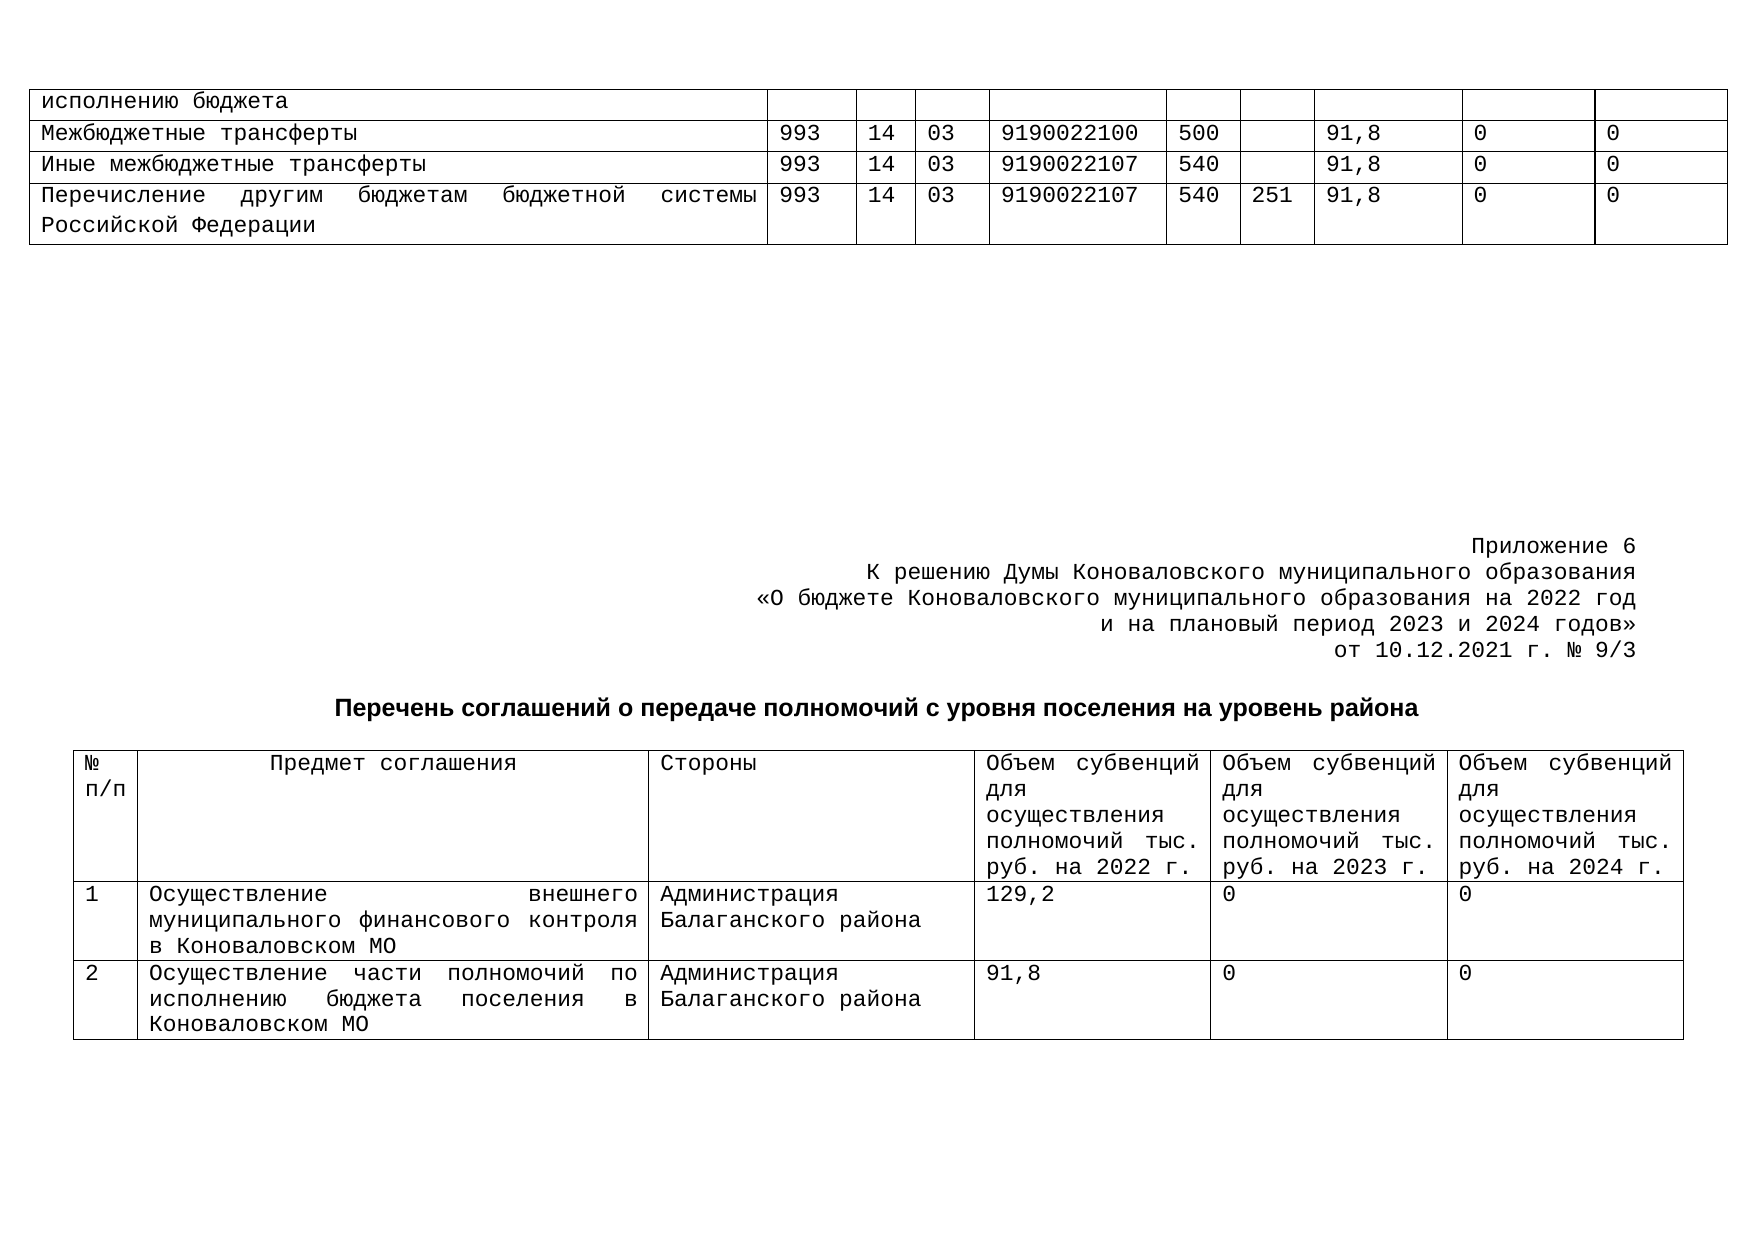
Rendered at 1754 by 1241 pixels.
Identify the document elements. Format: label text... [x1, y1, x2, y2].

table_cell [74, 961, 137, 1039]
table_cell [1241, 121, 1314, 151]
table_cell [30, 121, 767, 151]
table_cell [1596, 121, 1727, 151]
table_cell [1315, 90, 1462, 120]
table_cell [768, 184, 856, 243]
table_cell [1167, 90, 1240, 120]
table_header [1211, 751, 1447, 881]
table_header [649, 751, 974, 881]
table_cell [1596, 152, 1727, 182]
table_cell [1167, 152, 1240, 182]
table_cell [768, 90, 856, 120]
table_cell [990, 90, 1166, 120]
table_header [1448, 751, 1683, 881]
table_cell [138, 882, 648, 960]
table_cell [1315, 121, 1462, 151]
text Перечень соглашений о передаче полномочий с уровня поселения на уровень района [118, 693, 1636, 722]
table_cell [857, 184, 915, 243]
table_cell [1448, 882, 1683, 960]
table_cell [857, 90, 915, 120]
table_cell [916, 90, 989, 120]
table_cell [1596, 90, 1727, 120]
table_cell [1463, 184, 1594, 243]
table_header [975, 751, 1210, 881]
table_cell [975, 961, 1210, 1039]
text «О бюджете Коноваловского муниципального образования на 2022 год [118, 586, 1636, 612]
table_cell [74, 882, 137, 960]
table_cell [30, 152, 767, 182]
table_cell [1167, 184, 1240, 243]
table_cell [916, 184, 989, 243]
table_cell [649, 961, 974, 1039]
text Приложение 6 [118, 534, 1636, 560]
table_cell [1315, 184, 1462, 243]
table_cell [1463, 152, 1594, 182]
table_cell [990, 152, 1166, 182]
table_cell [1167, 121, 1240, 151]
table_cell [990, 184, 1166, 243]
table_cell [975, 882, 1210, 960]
text и на плановый период 2023 и 2024 годов» [118, 612, 1636, 638]
text от 10.12.2021 г. № 9/3 [118, 638, 1636, 664]
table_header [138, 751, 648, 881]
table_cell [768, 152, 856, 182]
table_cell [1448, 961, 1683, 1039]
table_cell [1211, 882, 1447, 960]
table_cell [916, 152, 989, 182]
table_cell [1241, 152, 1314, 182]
text К решению Думы Коноваловского муниципального образования [118, 560, 1636, 586]
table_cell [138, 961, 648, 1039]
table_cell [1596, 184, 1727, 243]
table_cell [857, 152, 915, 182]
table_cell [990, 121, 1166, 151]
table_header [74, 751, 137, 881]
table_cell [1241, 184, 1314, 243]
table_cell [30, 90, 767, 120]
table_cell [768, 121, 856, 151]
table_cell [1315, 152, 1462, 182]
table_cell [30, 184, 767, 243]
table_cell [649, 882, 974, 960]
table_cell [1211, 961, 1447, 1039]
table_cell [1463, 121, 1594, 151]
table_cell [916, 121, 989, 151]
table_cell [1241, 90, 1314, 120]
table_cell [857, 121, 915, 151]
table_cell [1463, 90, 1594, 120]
